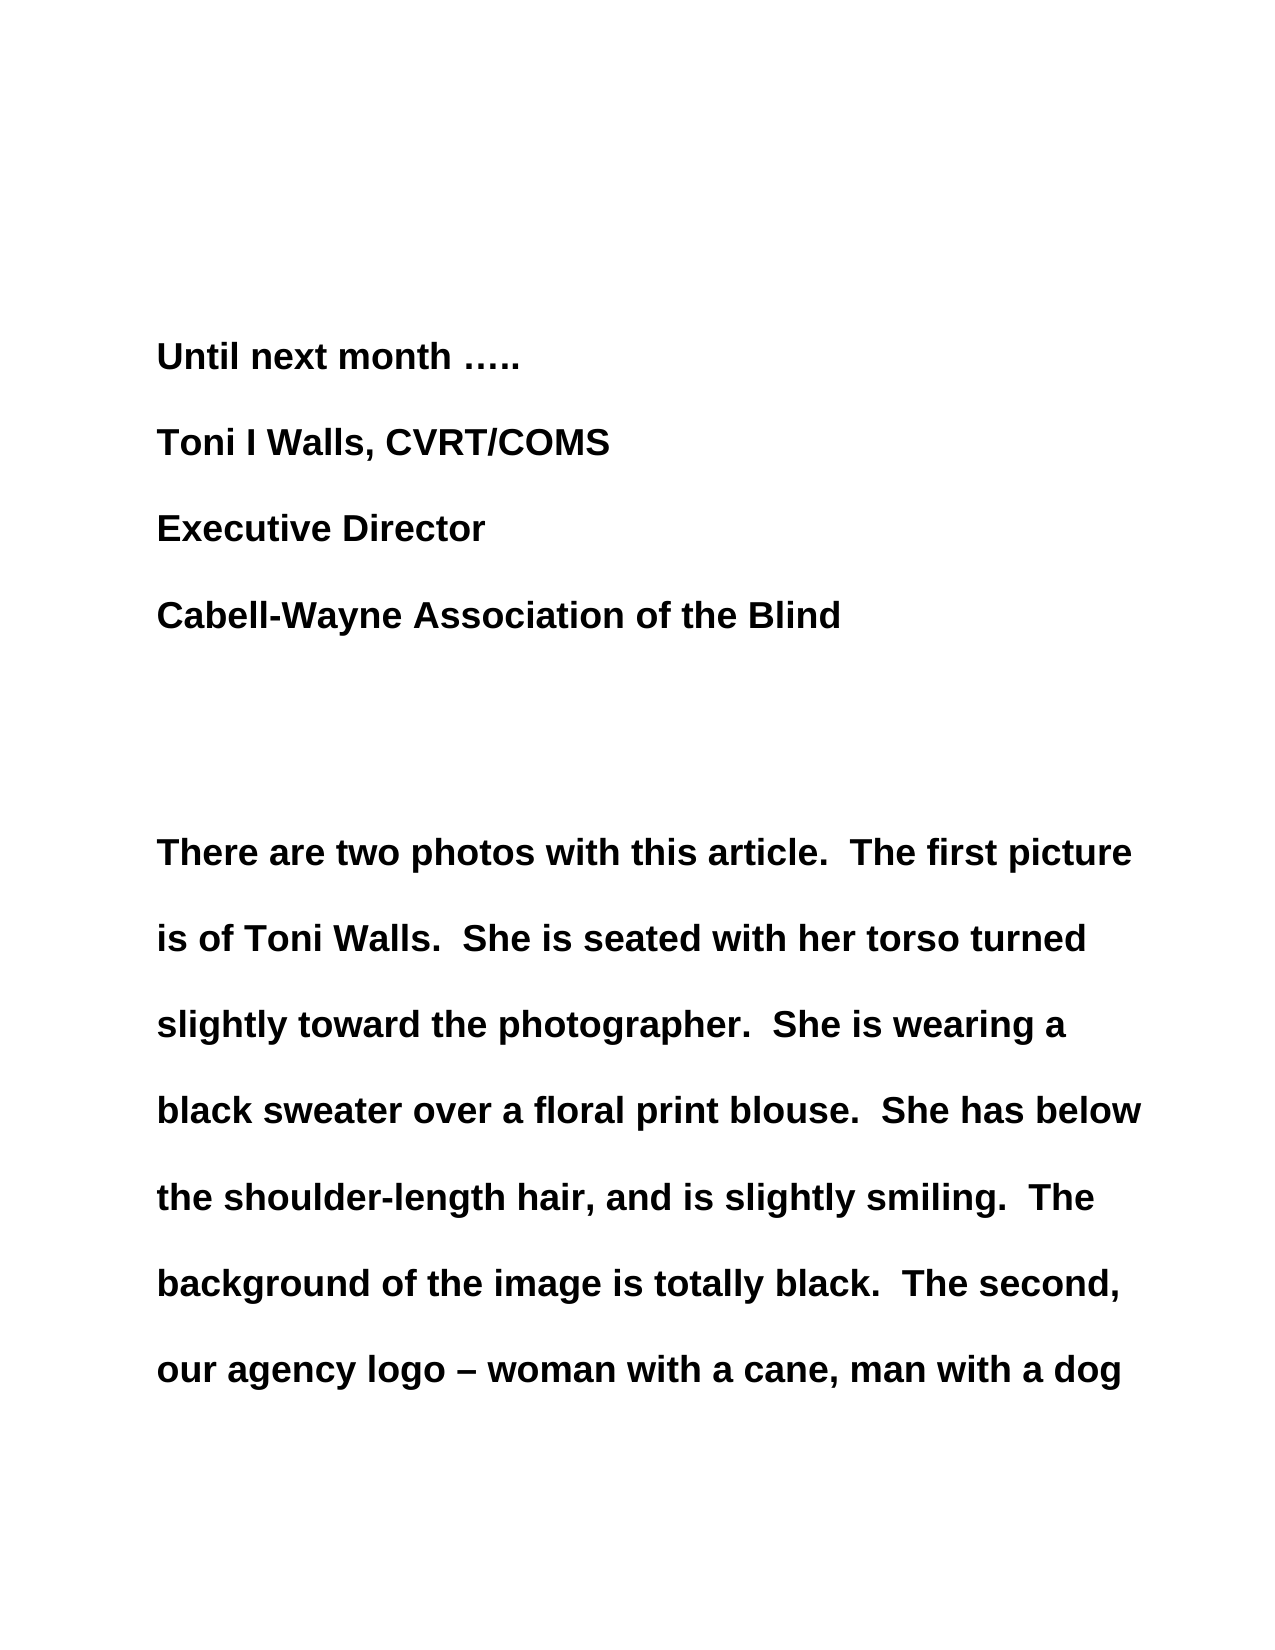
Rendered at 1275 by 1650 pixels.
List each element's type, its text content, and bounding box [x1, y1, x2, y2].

text Cabell-Wayne Association of the Blind [156, 593, 1153, 636]
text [156, 830, 1153, 1391]
text Until next month ….. [156, 334, 1153, 377]
text Toni I Walls, CVRT/COMS [156, 420, 1153, 463]
text Executive Director [156, 507, 1153, 550]
